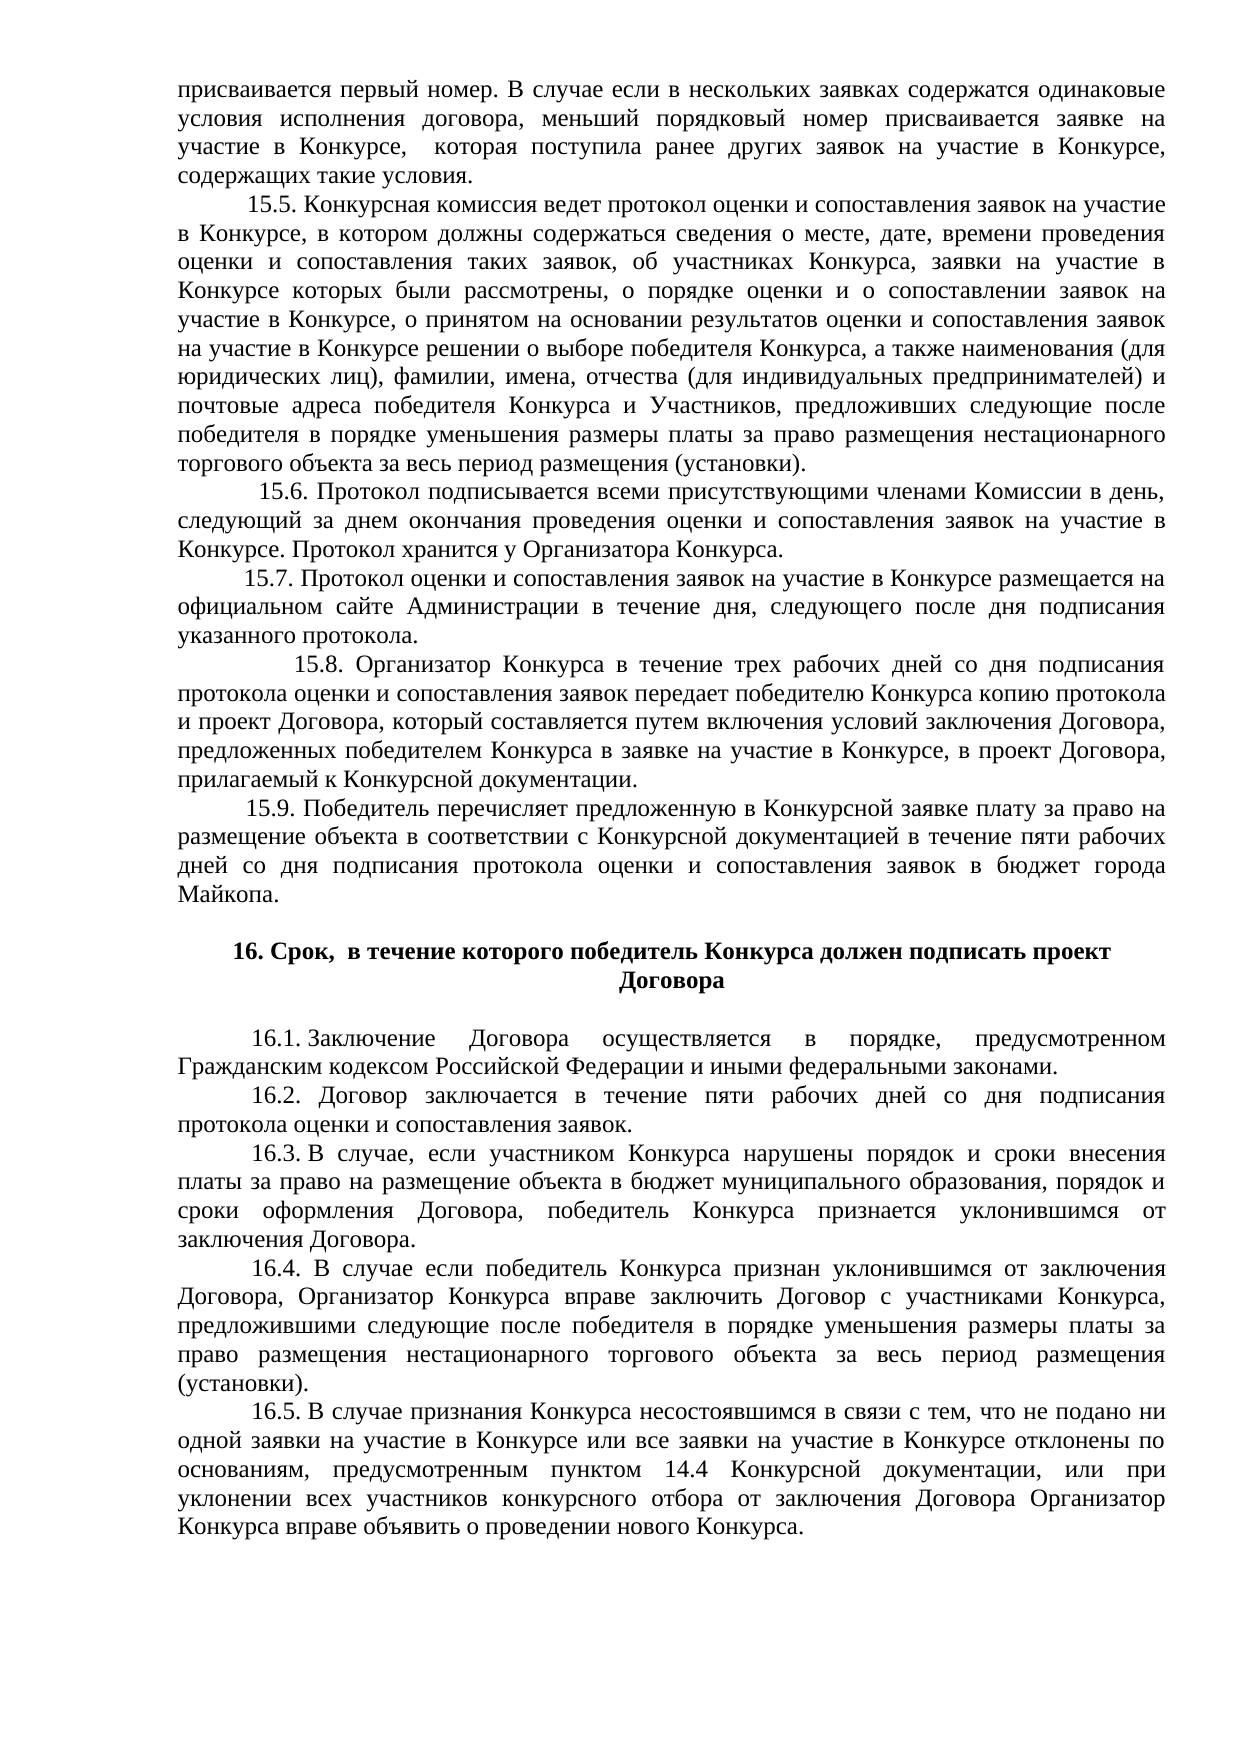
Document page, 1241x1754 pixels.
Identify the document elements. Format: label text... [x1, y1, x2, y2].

text 16.3. В случае, если участником Конкурса нарушены порядок и сроки внесения платы за право на размещение объекта в бюджет муниципального образования, порядок и сроки оформления Договора, победитель Конкурса признается уклонившимся от заключения Договора. [177, 1138, 1167, 1253]
text 16.1. Заключение Договора осуществляется в порядке, предусмотренном Гражданским кодексом Российской Федерации и иными федеральными законами. [177, 1023, 1167, 1080]
text 16.5. В случае признания Конкурса несостоявшимся в связи с тем, что не подано ни одной заявки на участие в Конкурсе или все заявки на участие в Конкурсе отклонены по основаниям, предусмотренным пунктом 14.4 Конкурсной документации, или при уклонении всех участников конкурсного отбора от заключения Договора Организатор Конкурса вправе объявить о проведении нового Конкурса. [177, 1396, 1167, 1540]
text 15.5. Конкурсная комиссия ведет протокол оценки и сопоставления заявок на участие в Конкурсе, в котором должны содержаться сведения о месте, дате, времени проведения оценки и сопоставления таких заявок, об участниках Конкурса, заявки на участие в Конкурсе которых были рассмотрены, о порядке оценки и о сопоставлении заявок на участие в Конкурсе, о принятом на основании результатов оценки и сопоставления заявок на участие в Конкурсе решении о выборе победителя Конкурса, а также наименования (для юридических лиц), фамилии, имена, отчества (для индивидуальных предпринимателей) и почтовые адреса победителя Конкурса и Участников, предложивших следующие после победителя в порядке уменьшения размеры платы за право размещения нестационарного торгового объекта за весь период размещения (установки). [177, 189, 1167, 476]
text 16.2. Договор заключается в течение пяти рабочих дней со дня подписания протокола оценки и сопоставления заявок. [177, 1080, 1167, 1138]
text 15.8. Организатор Конкурса в течение трех рабочих дней со дня подписания протокола оценки и сопоставления заявок передает победителю Конкурса копию протокола и проект Договора, который составляется путем включения условий заключения Договора, предложенных победителем Конкурса в заявке на участие в Конкурсе, в проект Договора, прилагаемый к Конкурсной документации. [177, 649, 1167, 793]
text 15.6. Протокол подписывается всеми присутствующими членами Комиссии в день, следующий за днем окончания проведения оценки и сопоставления заявок на участие в Конкурсе. Протокол хранится у Организатора Конкурса. [177, 476, 1167, 563]
text 16. Срок, в течение которого победитель Конкурса должен подписать проект Договора [177, 936, 1167, 994]
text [177, 74, 1167, 189]
text 16.4. В случае если победитель Конкурса признан уклонившимся от заключения Договора, Организатор Конкурса вправе заключить Договор с участниками Конкурса, предложившими следующие после победителя в порядке уменьшения размеры платы за право размещения нестационарного торгового объекта за весь период размещения (установки). [177, 1253, 1167, 1396]
text 15.9. Победитель перечисляет предложенную в Конкурсной заявке плату за право на размещение объекта в соответствии с Конкурсной документацией в течение пяти рабочих дней со дня подписания протокола оценки и сопоставления заявок в бюджет города Майкопа. [177, 793, 1167, 908]
text 15.7. Протокол оценки и сопоставления заявок на участие в Конкурсе размещается на официальном сайте Администрации в течение дня, следующего после дня подписания указанного протокола. [177, 563, 1167, 649]
